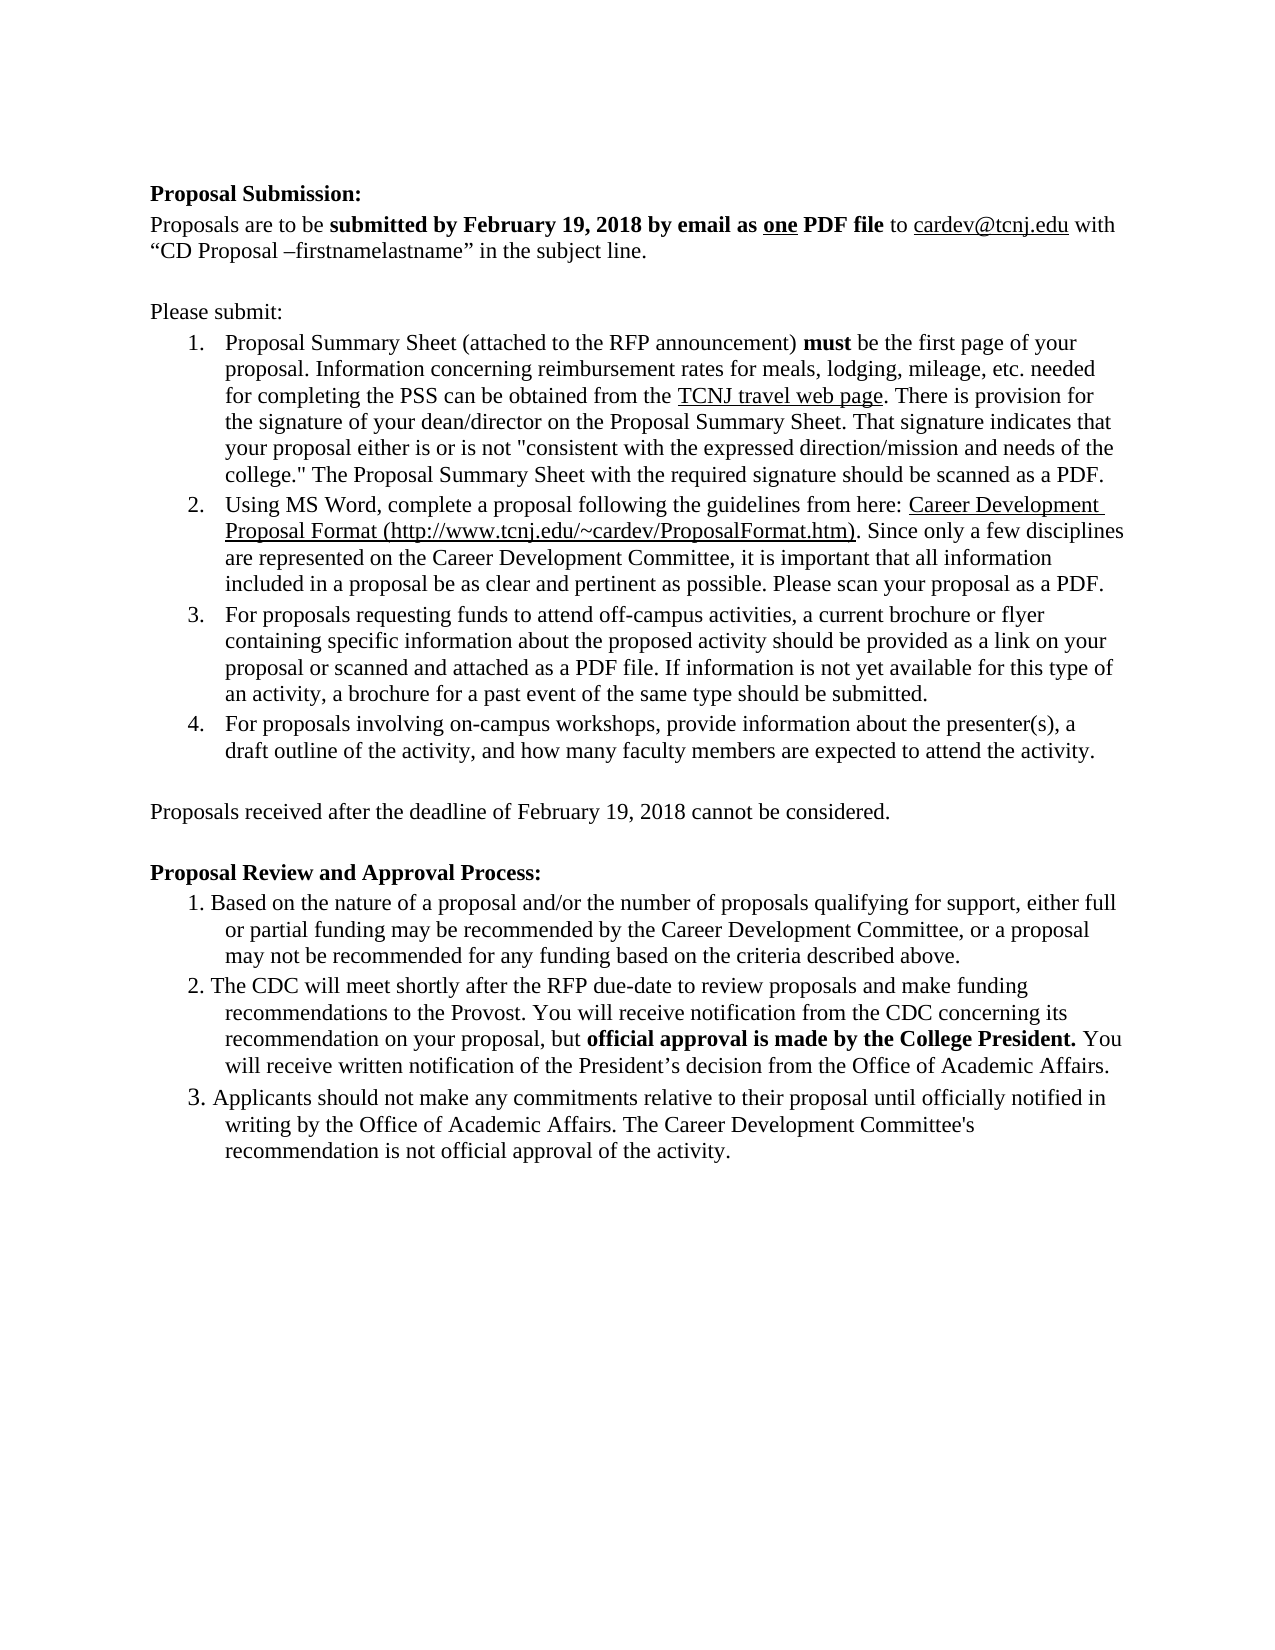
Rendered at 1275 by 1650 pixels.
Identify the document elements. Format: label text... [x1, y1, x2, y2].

text Please submit: [150, 298, 1125, 325]
text 1. Proposal Summary Sheet (attached to the RFP announcement) must be the first page of your proposal. Information concerning reimbursement rates for meals, lodging, mileage, etc. needed for completing the PSS can be obtained from the TCNJ travel web page. There is provision for the signature of your dean/director on the Proposal Summary Sheet. That signature indicates that your proposal either is or is not "consistent with the expressed direction/mission and needs of the college." The Proposal Summary Sheet with the required signature should be scanned as a PDF. [187, 329, 1125, 487]
text Proposals are to be submitted by February 19, 2018 by email as one PDF file to cardev@tcnj.edu with “CD Proposal –firstnamelastname” in the subject line. [150, 211, 1125, 264]
text Proposal Review and Approval Process: [150, 859, 1125, 885]
text 3. For proposals requesting funds to attend off-campus activities, a current brochure or flyer containing specific information about the proposed activity should be provided as a link on your proposal or scanned and attached as a PDF file. If information is not yet available for this type of an activity, a brochure for a past event of the same type should be submitted. [187, 601, 1125, 706]
text 2. Using MS Word, complete a proposal following the guidelines from here: Career Development Proposal Format (http://www.tcnj.edu/~cardev/ProposalFormat.htm). Since only a few disciplines are represented on the Career Development Committee, it is important that all information included in a proposal be as clear and pertinent as possible. Please scan your proposal as a PDF. [187, 491, 1125, 597]
text 3. Applicants should not make any commitments relative to their proposal until officially notified in writing by the Office of Academic Affairs. The Career Development Committee's recommendation is not official approval of the activity. [187, 1082, 1125, 1164]
text 4. For proposals involving on-campus workshops, provide information about the presenter(s), a draft outline of the activity, and how many faculty members are expected to attend the activity. [187, 710, 1125, 763]
text Proposal Submission: [150, 181, 1125, 207]
text 2. The CDC will meet shortly after the RFP due-date to review proposals and make funding recommendations to the Provost. You will receive notification from the CDC concerning its recommendation on your proposal, but official approval is made by the College President. You will receive written notification of the President’s decision from the Office of Academic Affairs. [187, 973, 1125, 1078]
text 1. Based on the nature of a proposal and/or the number of proposals qualifying for support, either full or partial funding may be recommended by the Career Development Committee, or a proposal may not be recommended for any funding based on the criteria described above. [187, 889, 1125, 968]
text Proposals received after the deadline of February 19, 2018 cannot be considered. [150, 798, 1125, 824]
